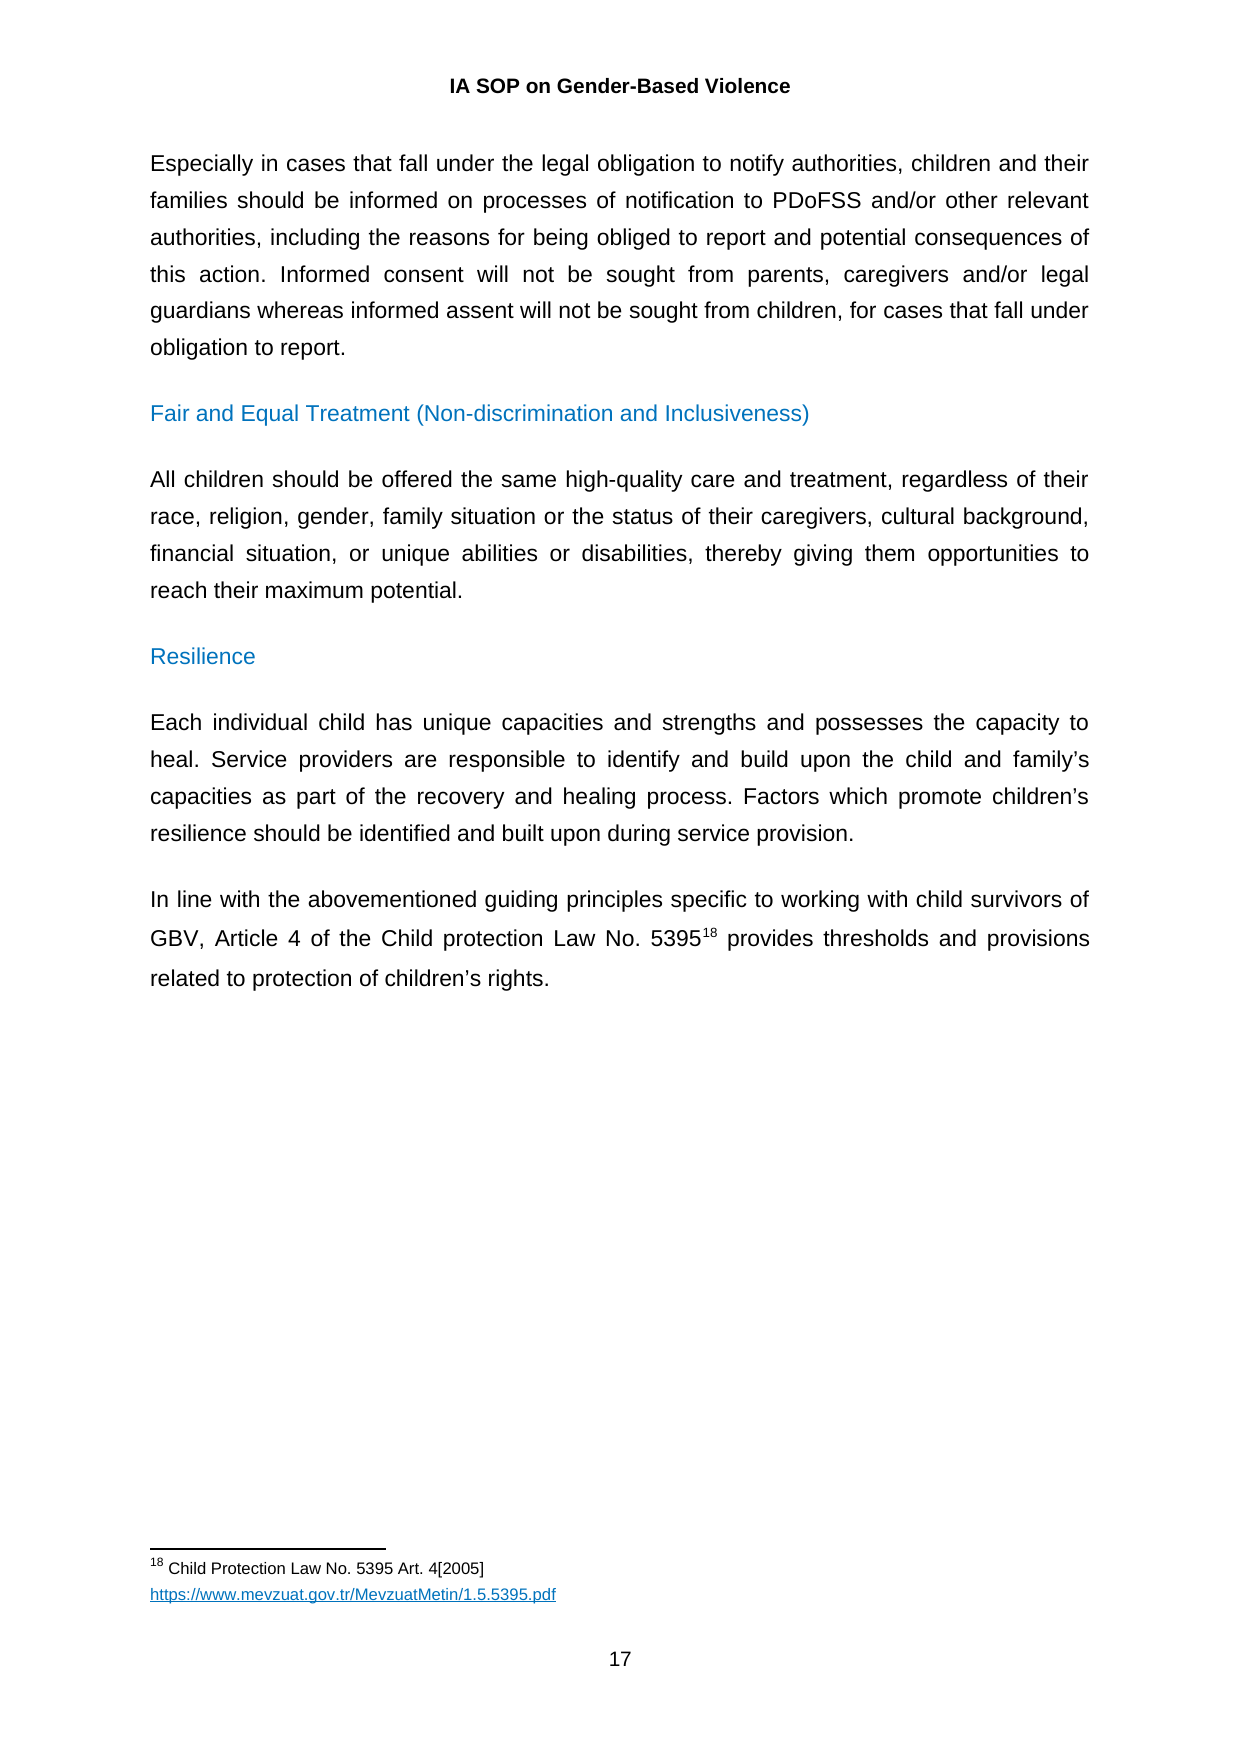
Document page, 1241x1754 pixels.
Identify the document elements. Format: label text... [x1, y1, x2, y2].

text Fair and Equal Treatment (Non-discrimination and Inclusiveness) [150, 400, 1090, 427]
text Resilience [150, 643, 1090, 669]
text Each individual child has unique capacities and strengths and possesses the capacity to heal. Service providers are responsible to identify and build upon the child and family’s capacities as part of the recovery and healing process. Factors which promote children’s resilience should be identified and built upon during service provision. [150, 709, 1090, 846]
text In line with the abovementioned guiding principles specific to working with child survivors of GBV, Article 4 of the Child protection Law No. 5395 provides thresholds and provisions related to protection of children’s rights. [150, 886, 1090, 991]
text All children should be offered the same high-quality care and treatment, regardless of their race, religion, gender, family situation or the status of their caregivers, cultural background, financial situation, or unique abilities or disabilities, thereby giving them opportunities to reach their maximum potential. [150, 466, 1090, 603]
text Especially in cases that fall under the legal obligation to notify authorities, children and their families should be informed on processes of notification to PDoFSS and/or other relevant authorities, including the reasons for being obliged to report and potential consequences of this action. Informed consent will not be sought from parents, caregivers and/or legal guardians whereas informed assent will not be sought from children, for cases that fall under obligation to report. [150, 150, 1090, 361]
